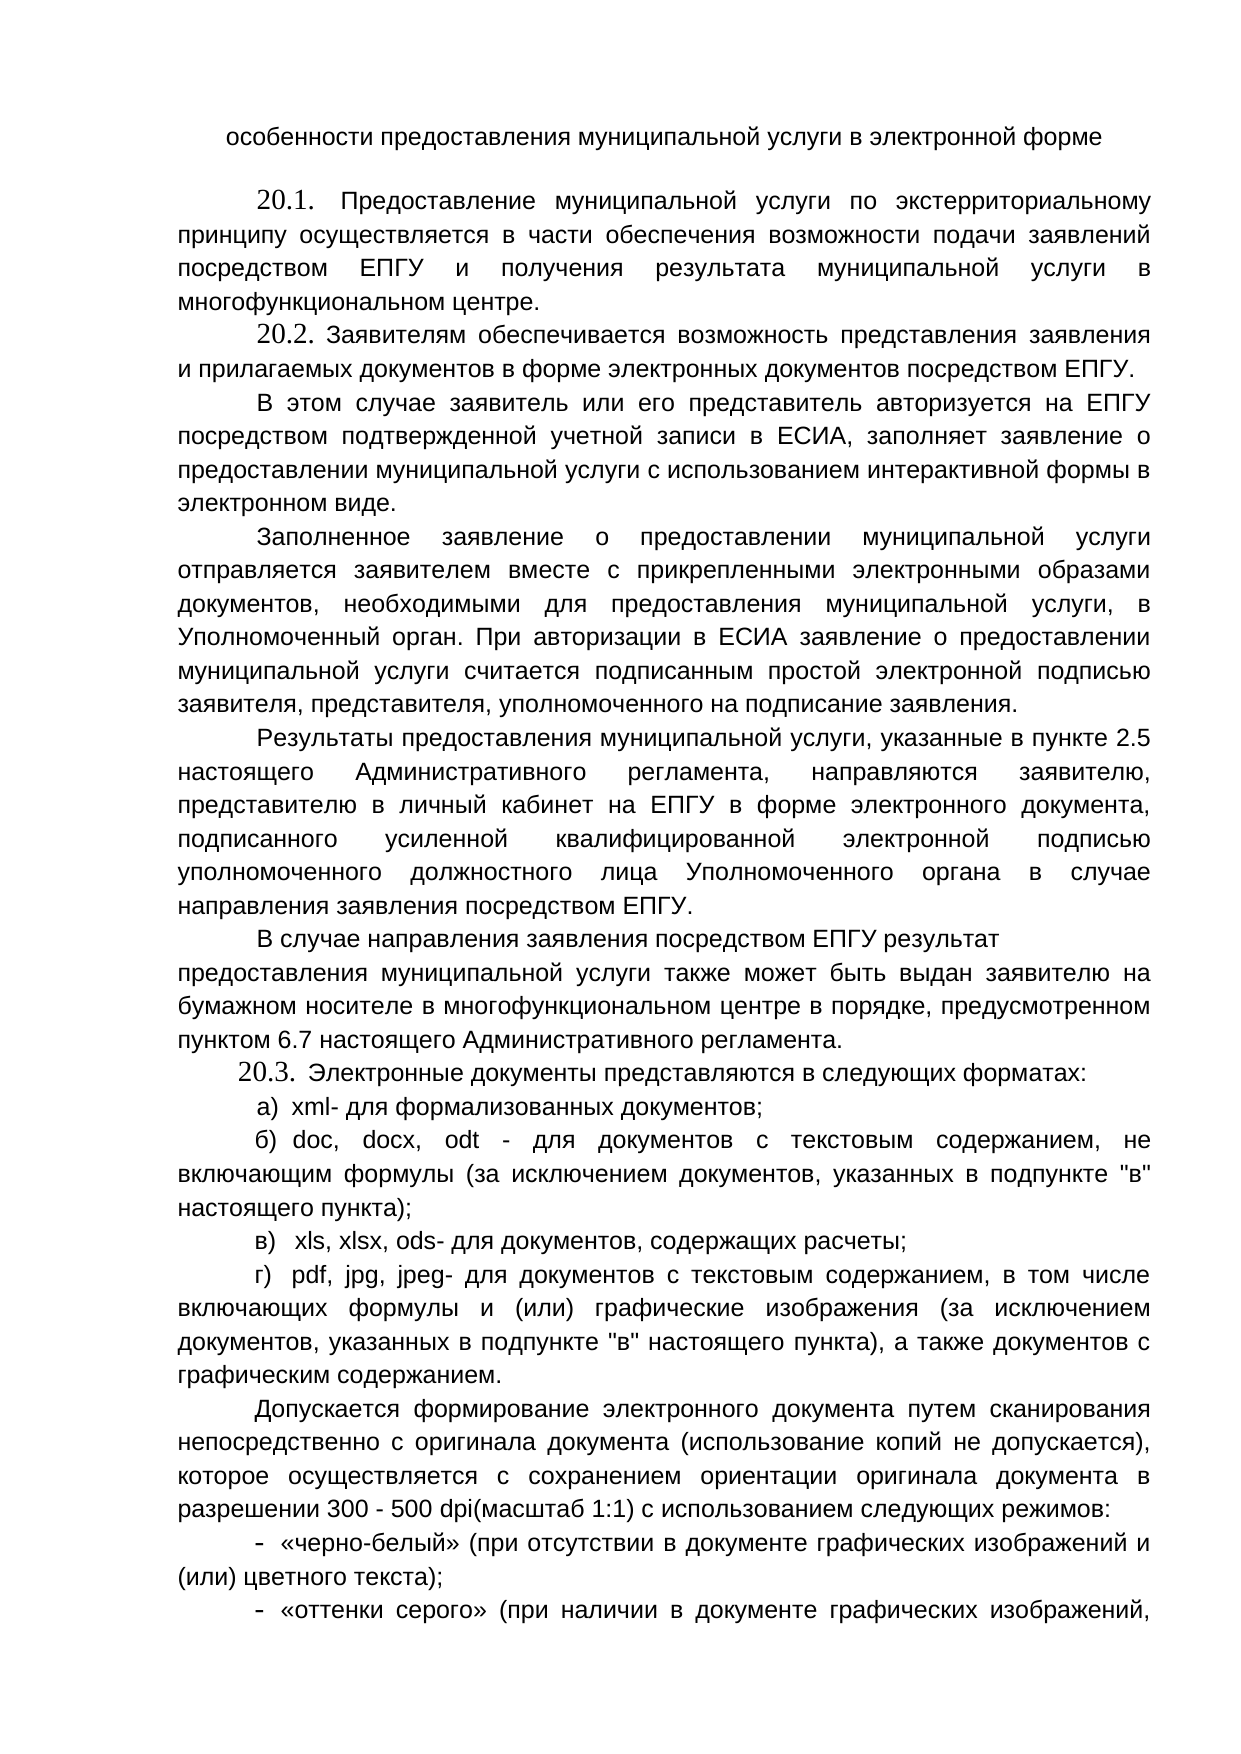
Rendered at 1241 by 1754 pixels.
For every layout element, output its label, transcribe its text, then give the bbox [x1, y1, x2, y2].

list Заявителям обеспечивается возможность представления заявления и прилагаемых документов в форме электронных документов посредством ЕПГУ. [177, 317, 1152, 384]
text г) pdf, jpg, jpeg- для документов с текстовым содержанием, в том числе включающих формулы и (или) графические изображения (за исключением документов, указанных в подпункте "в" настоящего пункта), а также документов с графическим содержанием. [177, 1256, 1152, 1390]
text предоставления муниципальной услуги также может быть выдан заявителю на бумажном носителе в многофункциональном центре в порядке, предусмотренном пунктом 6.7 настоящего Административного регламента. [177, 954, 1152, 1055]
text В этом случае заявитель или его представитель авторизуется на ЕПГУ посредством подтвержденной учетной записи в ЕСИА, заполняет заявление о предоставлении муниципальной услуги с использованием интерактивной формы в электронном виде. [177, 384, 1152, 518]
text б) doc, docx, odt - для документов с текстовым содержанием, не включающим формулы (за исключением документов, указанных в подпункте "в" настоящего пункта); [177, 1122, 1152, 1223]
text а) xml- для формализованных документов; [177, 1088, 1152, 1122]
text В случае направления заявления посредством ЕПГУ результат [177, 921, 1152, 954]
text Заполненное заявление о предоставлении муниципальной услуги отправляется заявителем вместе с прикрепленными электронными образами документов, необходимыми для предоставления муниципальной услуги, в Уполномоченный орган. При авторизации в ЕСИА заявление о предоставлении муниципальной услуги считается подписанным простой электронной подписью заявителя, представителя, уполномоченного на подписание заявления. [177, 518, 1152, 719]
text Результаты предоставления муниципальной услуги, указанные в пункте 2.5 настоящего Административного регламента, направляются заявителю, представителю в личный кабинет на ЕПГУ в форме электронного документа, подписанного усиленной квалифицированной электронной подписью уполномоченного должностного лица Уполномоченного органа в случае направления заявления посредством ЕПГУ. [177, 719, 1152, 921]
text в) xls, xlsx, ods- для документов, содержащих расчеты; [177, 1223, 1152, 1256]
text Допускается формирование электронного документа путем сканирования непосредственно с оригинала документа (использование копий не допускается), которое осуществляется с сохранением ориентации оригинала документа в разрешении 300 - 500 dpi(масштаб 1:1) с использованием следующих режимов: [177, 1390, 1152, 1524]
list Электронные документы представляются в следующих форматах: [238, 1055, 1152, 1088]
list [177, 1592, 1152, 1625]
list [177, 118, 1152, 152]
list Предоставление муниципальной услуги по экстерриториальному принципу осуществляется в части обеспечения возможности подачи заявлений посредством ЕПГУ и получения результата муниципальной услуги в многофункциональном центре. [177, 183, 1152, 317]
list «черно-белый» (при отсутствии в документе графических изображений и (или) цветного текста); [177, 1524, 1152, 1592]
